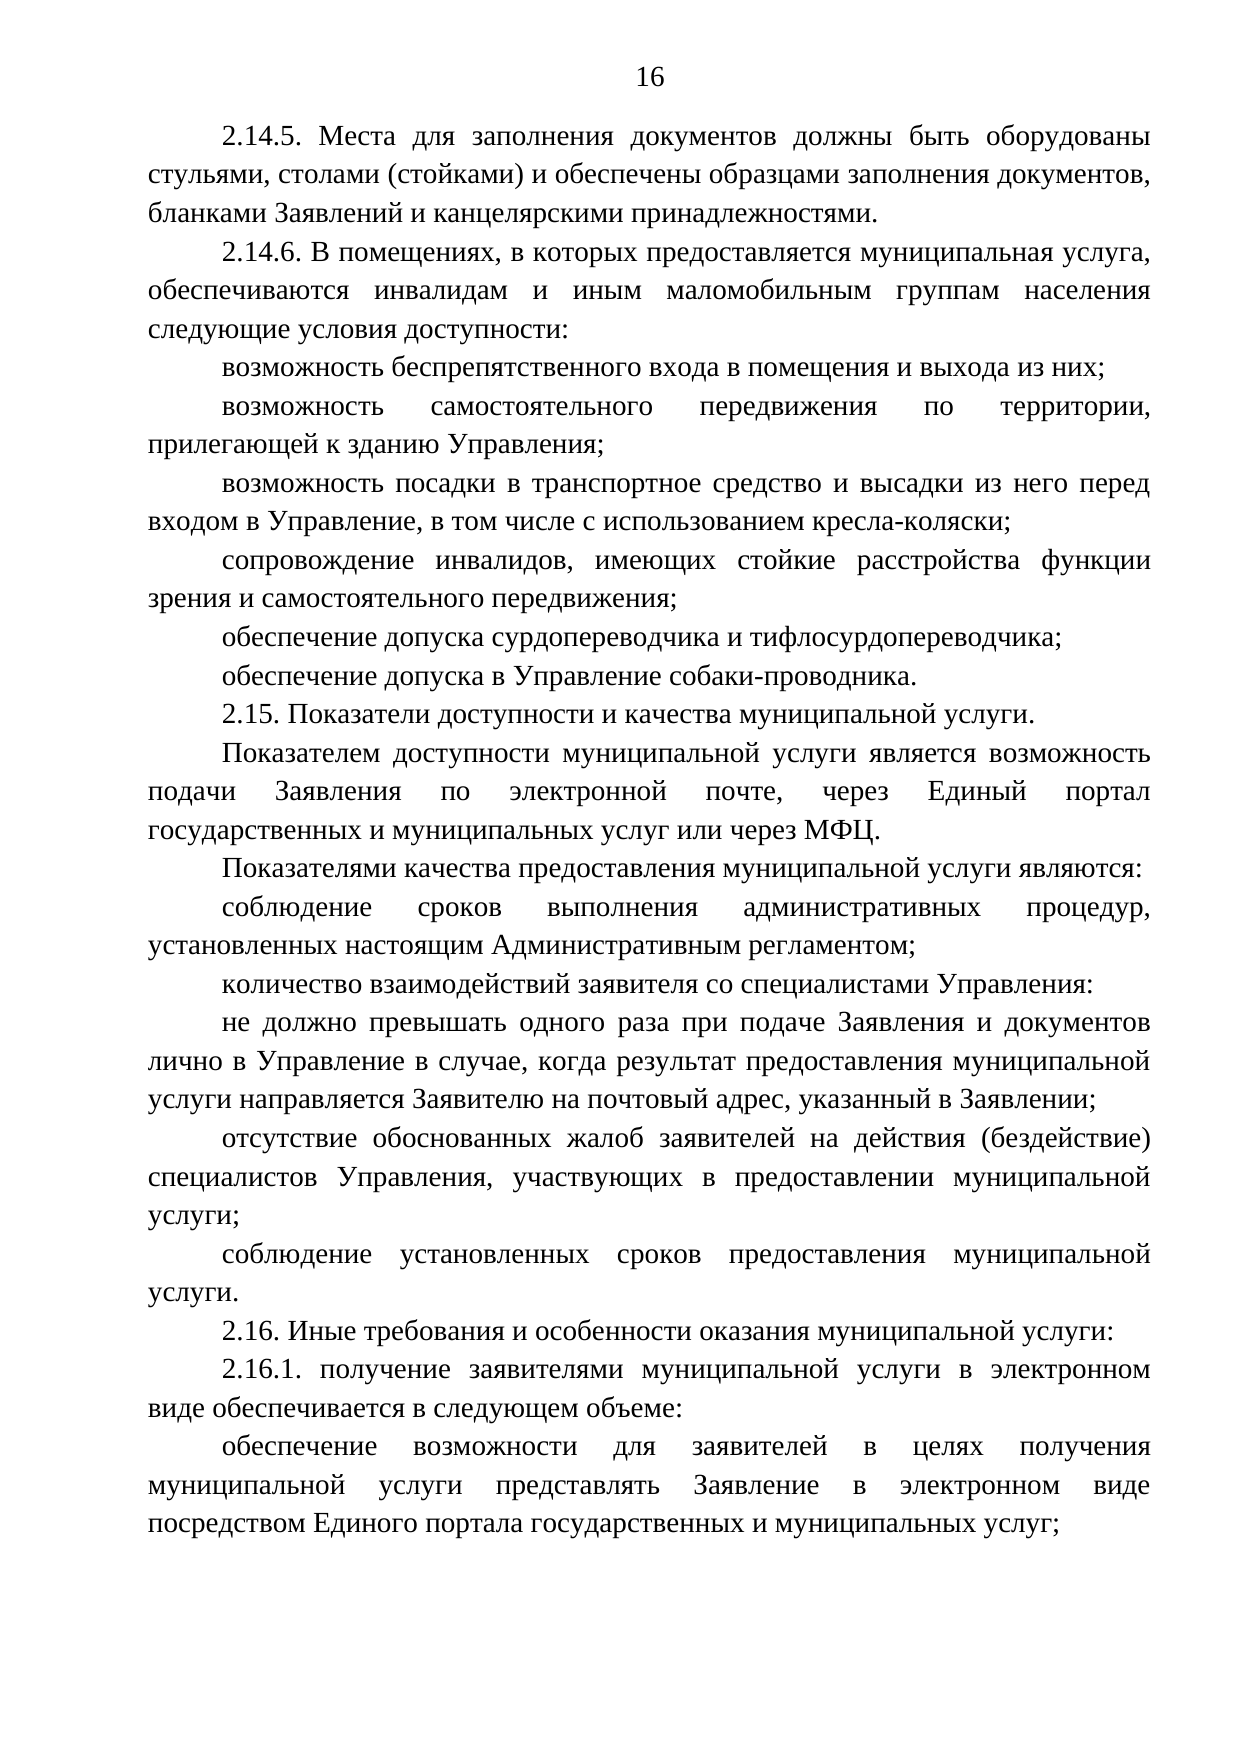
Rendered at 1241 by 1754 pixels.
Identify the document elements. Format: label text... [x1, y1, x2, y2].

text Показателями качества предоставления муниципальной услуги являются: [148, 850, 1152, 884]
text 2.15. Показатели доступности и качества муниципальной услуги. [148, 696, 1152, 730]
text возможность беспрепятственного входа в помещения и выхода из них; [148, 349, 1152, 383]
text сопровождение инвалидов, имеющих стойкие расстройства функции зрения и самостоятельного передвижения; [148, 542, 1152, 614]
text обеспечение возможности для заявителей в целях получения муниципальной услуги представлять Заявление в электронном виде посредством Единого портала государственных и муниципальных услуг; [148, 1428, 1152, 1539]
text соблюдение сроков выполнения административных процедур, установленных настоящим Административным регламентом; [148, 889, 1152, 961]
text 2.16. Иные требования и особенности оказания муниципальной услуги: [148, 1313, 1152, 1346]
text 2.14.6. В помещениях, в которых предоставляется муниципальная услуга, обеспечиваются инвалидам и иным маломобильным группам населения следующие условия доступности: [148, 234, 1152, 344]
text соблюдение установленных сроков предоставления муниципальной услуги. [148, 1236, 1152, 1308]
text обеспечение допуска в Управление собаки-проводника. [148, 658, 1152, 691]
text 2.14.5. Места для заполнения документов должны быть оборудованы стульями, столами (стойками) и обеспечены образцами заполнения документов, бланками Заявлений и канцелярскими принадлежностями. [148, 118, 1152, 229]
text количество взаимодействий заявителя со специалистами Управления: [148, 966, 1152, 999]
text не должно превышать одного раза при подаче Заявления и документов лично в Управление в случае, когда результат предоставления муниципальной услуги направляется Заявителю на почтовый адрес, указанный в Заявлении; [148, 1004, 1152, 1115]
text Показателем доступности муниципальной услуги является возможность подачи Заявления по электронной почте, через Единый портал государственных и муниципальных услуг или через МФЦ. [148, 735, 1152, 845]
text возможность посадки в транспортное средство и высадки из него перед входом в Управление, в том числе с использованием кресла-коляски; [148, 465, 1152, 537]
text обеспечение допуска сурдопереводчика и тифлосурдопереводчика; [148, 619, 1152, 653]
text отсутствие обоснованных жалоб заявителей на действия (бездействие) специалистов Управления, участвующих в предоставлении муниципальной услуги; [148, 1120, 1152, 1231]
text 2.16.1. получение заявителями муниципальной услуги в электронном виде обеспечивается в следующем объеме: [148, 1351, 1152, 1423]
text возможность самостоятельного передвижения по территории, прилегающей к зданию Управления; [148, 388, 1152, 460]
